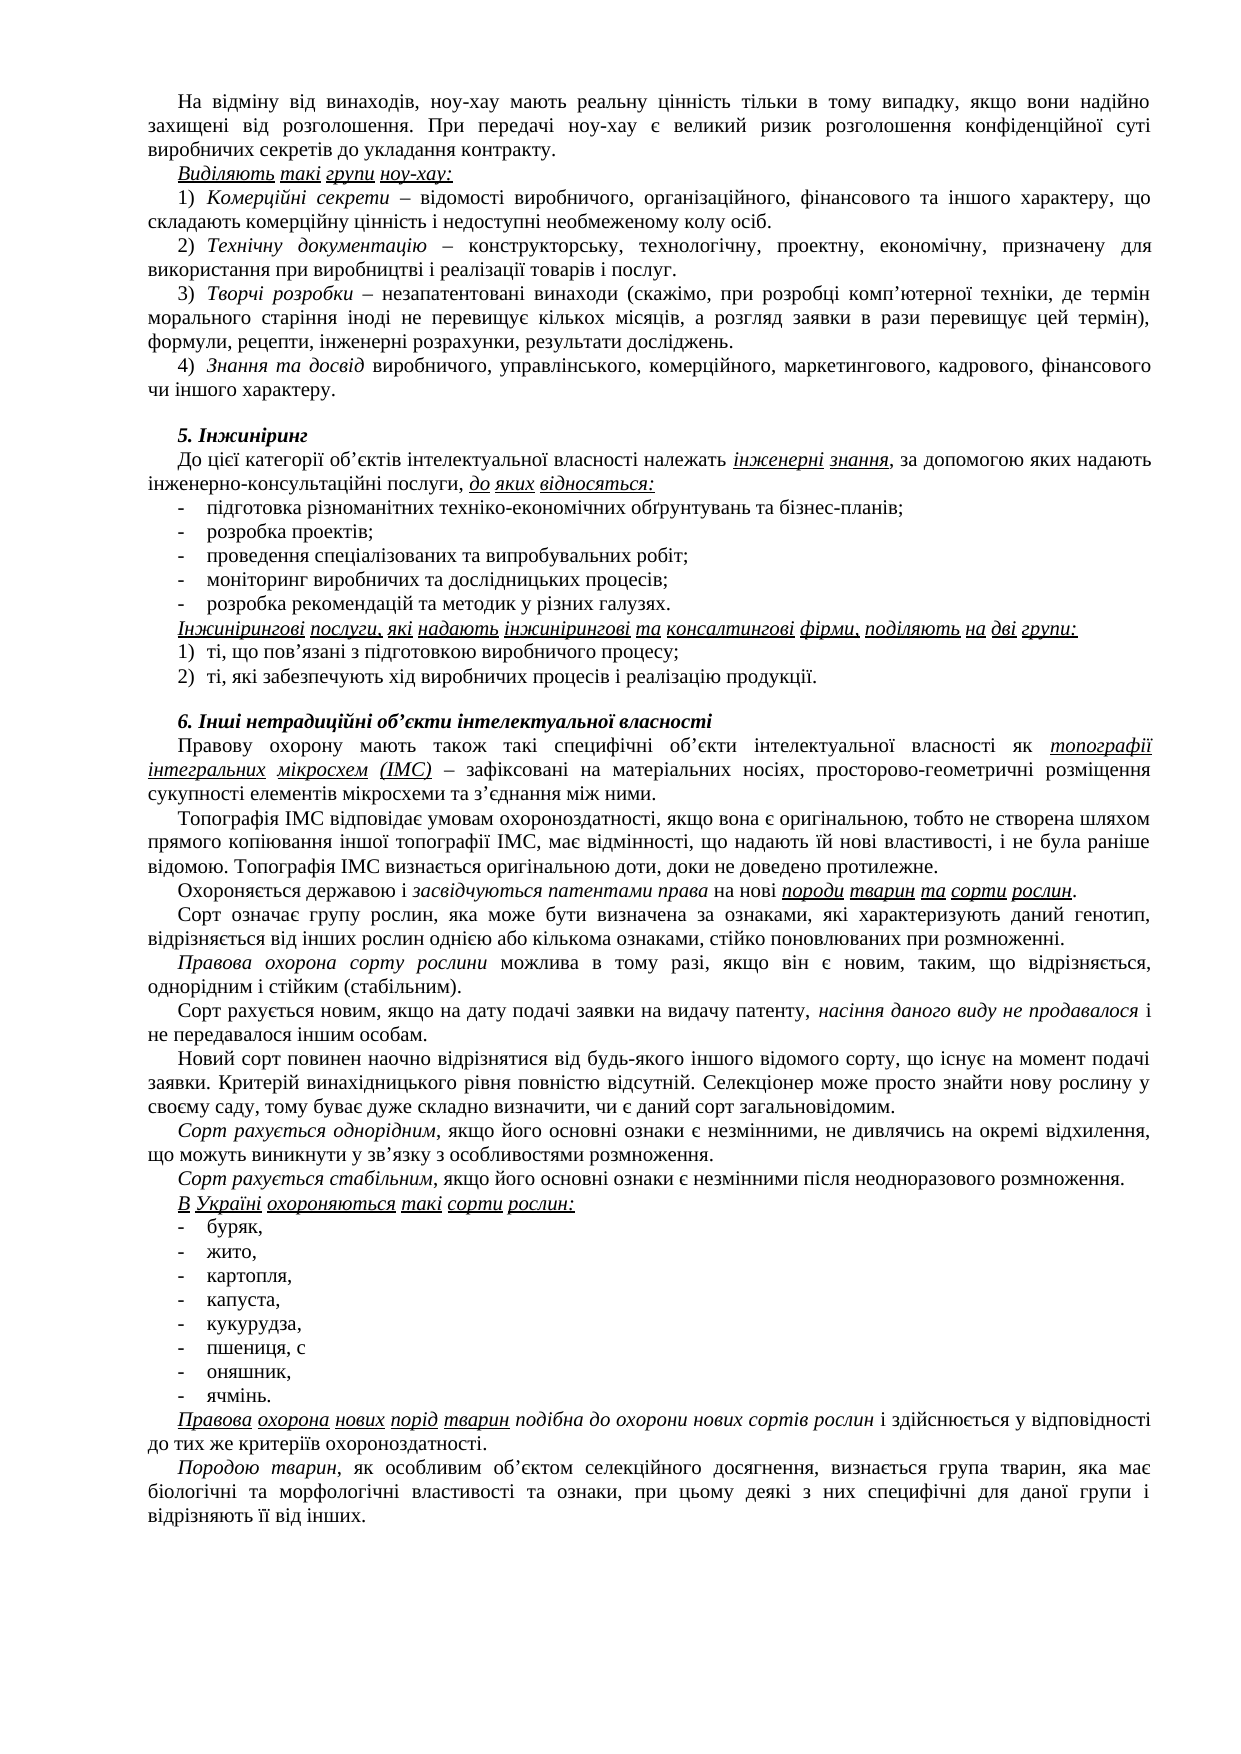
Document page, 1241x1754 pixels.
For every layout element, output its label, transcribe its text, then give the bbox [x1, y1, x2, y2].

text Охороняється державою і засвідчуються патентами права на нові породи тварин та сорти рослин. [148, 878, 1152, 902]
list Творчі розробки – незапатентовані винаходи (скажімо, при розробці комп’ютерної техніки, де термін морального старіння іноді не перевищує кількох місяців, а розгляд заявки в рази перевищує цей термін), формули, рецепти, інженерні розрахунки, результати досліджень. [148, 281, 1152, 353]
text кукурудза, [177, 1311, 1152, 1335]
text розробка проектів; [177, 519, 1152, 543]
text Топографія ІМС відповідає умовам охороноздатності, якщо вона є оригінальною, тобто не створена шляхом прямого копіювання іншої топографії ІМС, має відмінності, що надають їй нові властивості, і не була раніше відомою. Топографія ІМС визнається оригінальною доти, доки не доведено протилежне. [148, 805, 1152, 878]
list ті, що пов’язані з підготовкою виробничого процесу; [148, 639, 1152, 663]
list Технічну документацію – конструкторську, технологічну, проектну, економічну, призначену для використання при виробництві і реалізації товарів і послуг. [148, 233, 1152, 281]
text буряк, [177, 1214, 1152, 1238]
text жито, [177, 1238, 1152, 1263]
text пшениця, с [177, 1335, 1152, 1359]
text Правова охорона сорту рослини можлива в тому разі, якщо він є новим, таким, що відрізняється, однорідним і стійким (стабільним). [148, 950, 1152, 998]
text Породою тварин, як особливим об’єктом селекційного досягнення, визнається група тварин, яка має біологічні та морфологічні властивості та ознаки, при цьому деякі з них специфічні для даної групи і відрізняють її від інших. [148, 1455, 1152, 1527]
text оняшник, [177, 1359, 1152, 1383]
text Сорт рахується однорідним, якщо його основні ознаки є незмінними, не дивлячись на окремі відхилення, що можуть виникнути у зв’язку з особливостями розмноження. [148, 1118, 1152, 1166]
text Новий сорт повинен наочно відрізнятися від будь-якого іншого відомого сорту, що існує на момент подачі заявки. Критерій винахідницького рівня повністю відсутній. Селекціонер може просто знайти нову рослину у своєму саду, тому буває дуже складно визначити, чи є даний сорт загальновідомим. [148, 1046, 1152, 1118]
text Інжинірингові послуги, які надають інжинірингові та консалтингові фірми, поділяють на дві групи: [148, 615, 1152, 639]
text капуста, [177, 1287, 1152, 1311]
text В Україні охороняються такі сорти рослин: [148, 1190, 1152, 1214]
text Правову охорону мають також такі специфічні об’єкти інтелектуальної власності як топографії інтегральних мікросхем (ІМС) – зафіксовані на матеріальних носіях, просторово-геометричні розміщення сукупності елементів мікросхеми та з’єднання між ними. [148, 733, 1152, 805]
list ті, які забезпечують хід виробничих процесів і реалізацію продукції. [148, 663, 1152, 688]
text На відміну від винаходів, ноу-хау мають реальну цінність тільки в тому випадку, якщо вони надійно захищені від розголошення. При передачі ноу-хау є великий ризик розголошення конфіденційної суті виробничих секретів до укладання контракту. [148, 88, 1152, 161]
list Комерційні секрети – відомості виробничого, організаційного, фінансового та іншого характеру, що складають комерційну цінність і недоступні необмеженому колу осіб. [148, 185, 1152, 233]
text До цієї категорії об’єктів інтелектуальної власності належать інженерні знання, за допомогою яких надають інженерно-консультаційні послуги, до яких відносяться: [148, 447, 1152, 495]
text ячмінь. [177, 1383, 1152, 1407]
text підготовка різноманітних техніко-економічних обґрунтувань та бізнес-планів; [177, 495, 1152, 519]
text 6. Інші нетрадиційні об’єкти інтелектуальної власності [148, 709, 1152, 733]
text Правова охорона нових порід тварин подібна до охорони нових сортів рослин і здійснюється у відповідності до тих же критеріїв охороноздатності. [148, 1407, 1152, 1455]
text проведення спеціалізованих та випробувальних робіт; [177, 543, 1152, 567]
text картопля, [177, 1263, 1152, 1287]
text Сорт означає групу рослин, яка може бути визначена за ознаками, які характеризують даний генотип, відрізняється від інших рослин однією або кількома ознаками, стійко поновлюваних при розмноженні. [148, 902, 1152, 950]
text Сорт рахується новим, якщо на дату подачі заявки на видачу патенту, насіння даного виду не продавалося і не передавалося іншим особам. [148, 998, 1152, 1046]
text Виділяють такі групи ноу-хау: [148, 161, 1152, 185]
list Знання та досвід виробничого, управлінського, комерційного, маркетингового, кадрового, фінансового чи іншого характеру. [148, 353, 1152, 401]
text моніторинг виробничих та дослідницьких процесів; [177, 567, 1152, 591]
text розробка рекомендацій та методик у різних галузях. [177, 591, 1152, 615]
text Сорт рахується стабільним, якщо його основні ознаки є незмінними після неодноразового розмноження. [148, 1166, 1152, 1190]
text 5. Інжиніринг [148, 423, 1152, 447]
